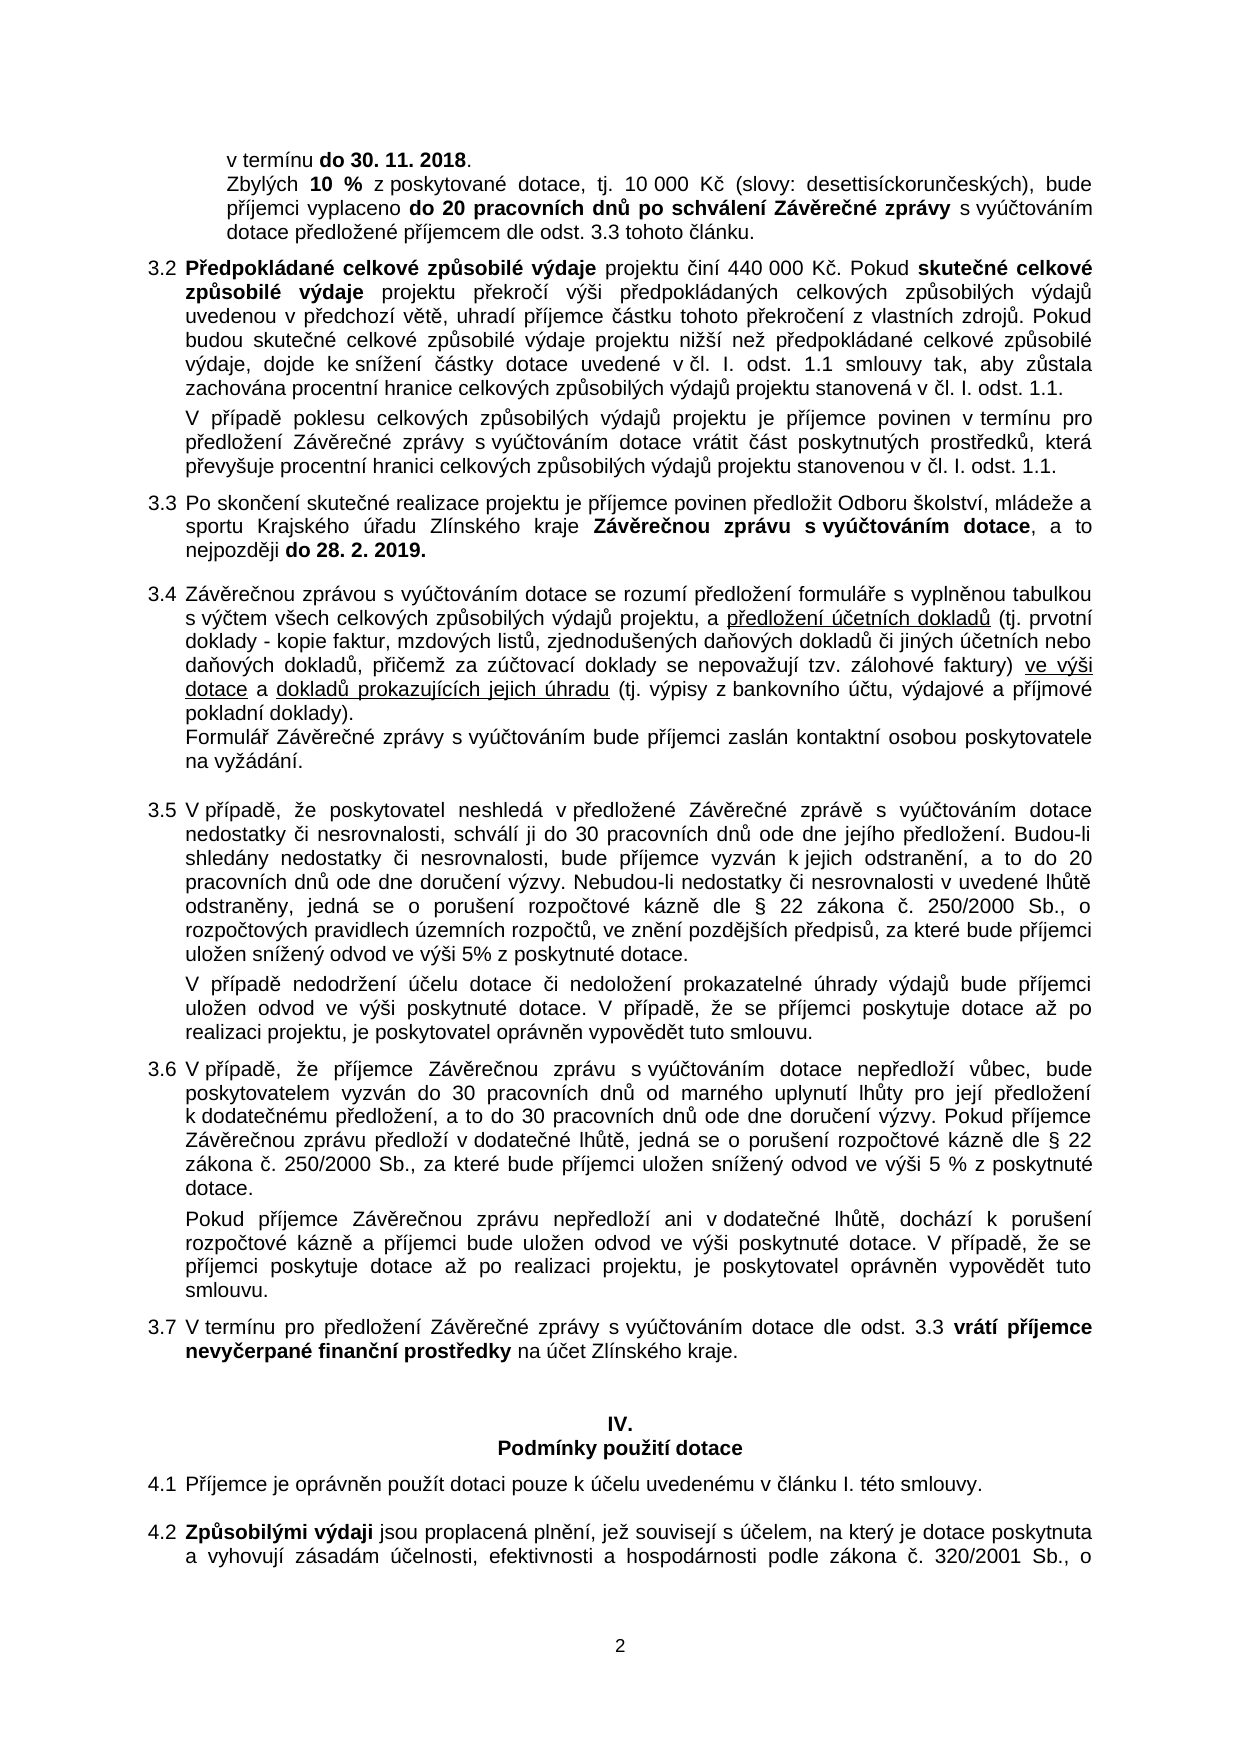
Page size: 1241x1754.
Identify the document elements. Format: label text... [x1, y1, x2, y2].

text V případě nedodržení účelu dotace či nedoložení prokazatelné úhrady výdajů bude příjemci uložen odvod ve výši poskytnuté dotace. V případě, že se příjemci poskytuje dotace až po realizaci projektu, je poskytovatel oprávněn vypovědět tuto smlouvu. [185, 972, 1093, 1044]
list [148, 1520, 1093, 1568]
text Pokud příjemce Závěrečnou zprávu nepředloží ani v dodatečné lhůtě, dochází k porušení rozpočtové kázně a příjemci bude uložen odvod ve výši poskytnuté dotace. V případě, že se příjemci poskytuje dotace až po realizaci projektu, je poskytovatel oprávněn vypovědět tuto smlouvu. [185, 1206, 1093, 1302]
list V termínu pro předložení Závěrečné zprávy s vyúčtováním dotace dle odst. 3.3 vrátí příjemce nevyčerpané finanční prostředky na účet Zlínského kraje. [148, 1315, 1093, 1363]
list Závěrečnou zprávou s vyúčtováním dotace se rozumí předložení formuláře s vyplněnou tabulkou s výčtem všech celkových způsobilých výdajů projektu, a předložení účetních dokladů (tj. prvotní doklady - kopie faktur, mzdových listů, zjednodušených daňových dokladů či jiných účetních nebo daňových dokladů, přičemž za zúčtovací doklady se nepovažují tzv. zálohové faktury) ve výši dotace a dokladů prokazujících jejich úhradu (tj. výpisy z bankovního účtu, výdajové a příjmové pokladní doklady). [148, 581, 1093, 725]
list V případě, že poskytovatel neshledá v předložené Závěrečné zprávě s vyúčtováním dotace nedostatky či nesrovnalosti, schválí ji do 30 pracovních dnů ode dne jejího předložení. Budou-li shledány nedostatky či nesrovnalosti, bude příjemce vyzván k jejich odstranění, a to do 20 pracovních dnů ode dne doručení výzvy. Nebudou-li nedostatky či nesrovnalosti v uvedené lhůtě odstraněny, jedná se o porušení rozpočtové kázně dle § 22 zákona č. 250/2000 Sb., o rozpočtových pravidlech územních rozpočtů, ve znění pozdějších předpisů, za které bude příjemci uložen snížený odvod ve výši 5% z poskytnuté dotace. [148, 798, 1093, 966]
list Příjemce je oprávněn použít dotaci pouze k účelu uvedenému v článku I. této smlouvy. [148, 1472, 1093, 1496]
list V případě, že příjemce Závěrečnou zprávu s vyúčtováním dotace nepředloží vůbec, bude poskytovatelem vyzván do 30 pracovních dnů od marného uplynutí lhůty pro její předložení k dodatečnému předložení, a to do 30 pracovních dnů ode dne doručení výzvy. Pokud příjemce Závěrečnou zprávu předloží v dodatečné lhůtě, jedná se o porušení rozpočtové kázně dle § 22 zákona č. 250/2000 Sb., za které bude příjemci uložen snížený odvod ve výši 5 % z poskytnuté dotace. [148, 1056, 1093, 1200]
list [189, 148, 1093, 172]
text Podmínky použití dotace [148, 1436, 1093, 1459]
list Po skončení skutečné realizace projektu je příjemce povinen předložit Odboru školství, mládeže a sportu Krajského úřadu Zlínského kraje Závěrečnou zprávu s vyúčtováním dotace, a to nejpozději do 28. 2. 2019. [148, 490, 1093, 562]
list Formulář Závěrečné zprávy s vyúčtováním bude příjemci zaslán kontaktní osobou poskytovatele na vyžádání. [185, 725, 1093, 773]
list Předpokládané celkové způsobilé výdaje projektu činí 440 000 Kč. Pokud skutečné celkové způsobilé výdaje projektu překročí výši předpokládaných celkových způsobilých výdajů uvedenou v předchozí větě, uhradí příjemce částku tohoto překročení z vlastních zdrojů. Pokud budou skutečné celkové způsobilé výdaje projektu nižší než předpokládané celkové způsobilé výdaje, dojde ke snížení částky dotace uvedené v čl. I. odst. 1.1 smlouvy tak, aby zůstala zachována procentní hranice celkových způsobilých výdajů projektu stanovená v čl. I. odst. 1.1. [148, 256, 1093, 400]
text V případě poklesu celkových způsobilých výdajů projektu je příjemce povinen v termínu pro předložení Závěrečné zprávy s vyúčtováním dotace vrátit část poskytnutých prostředků, která převyšuje procentní hranici celkových způsobilých výdajů projektu stanovenou v čl. I. odst. 1.1. [185, 406, 1093, 478]
text Zbylých 10 % z poskytované dotace, tj. 10 000 Kč (slovy: desettisíckorunčeských), bude příjemci vyplaceno do 20 pracovních dnů po schválení Závěrečné zprávy s vyúčtováním dotace předložené příjemcem dle odst. 3.3 tohoto článku. [226, 172, 1093, 243]
text IV. [148, 1412, 1093, 1436]
